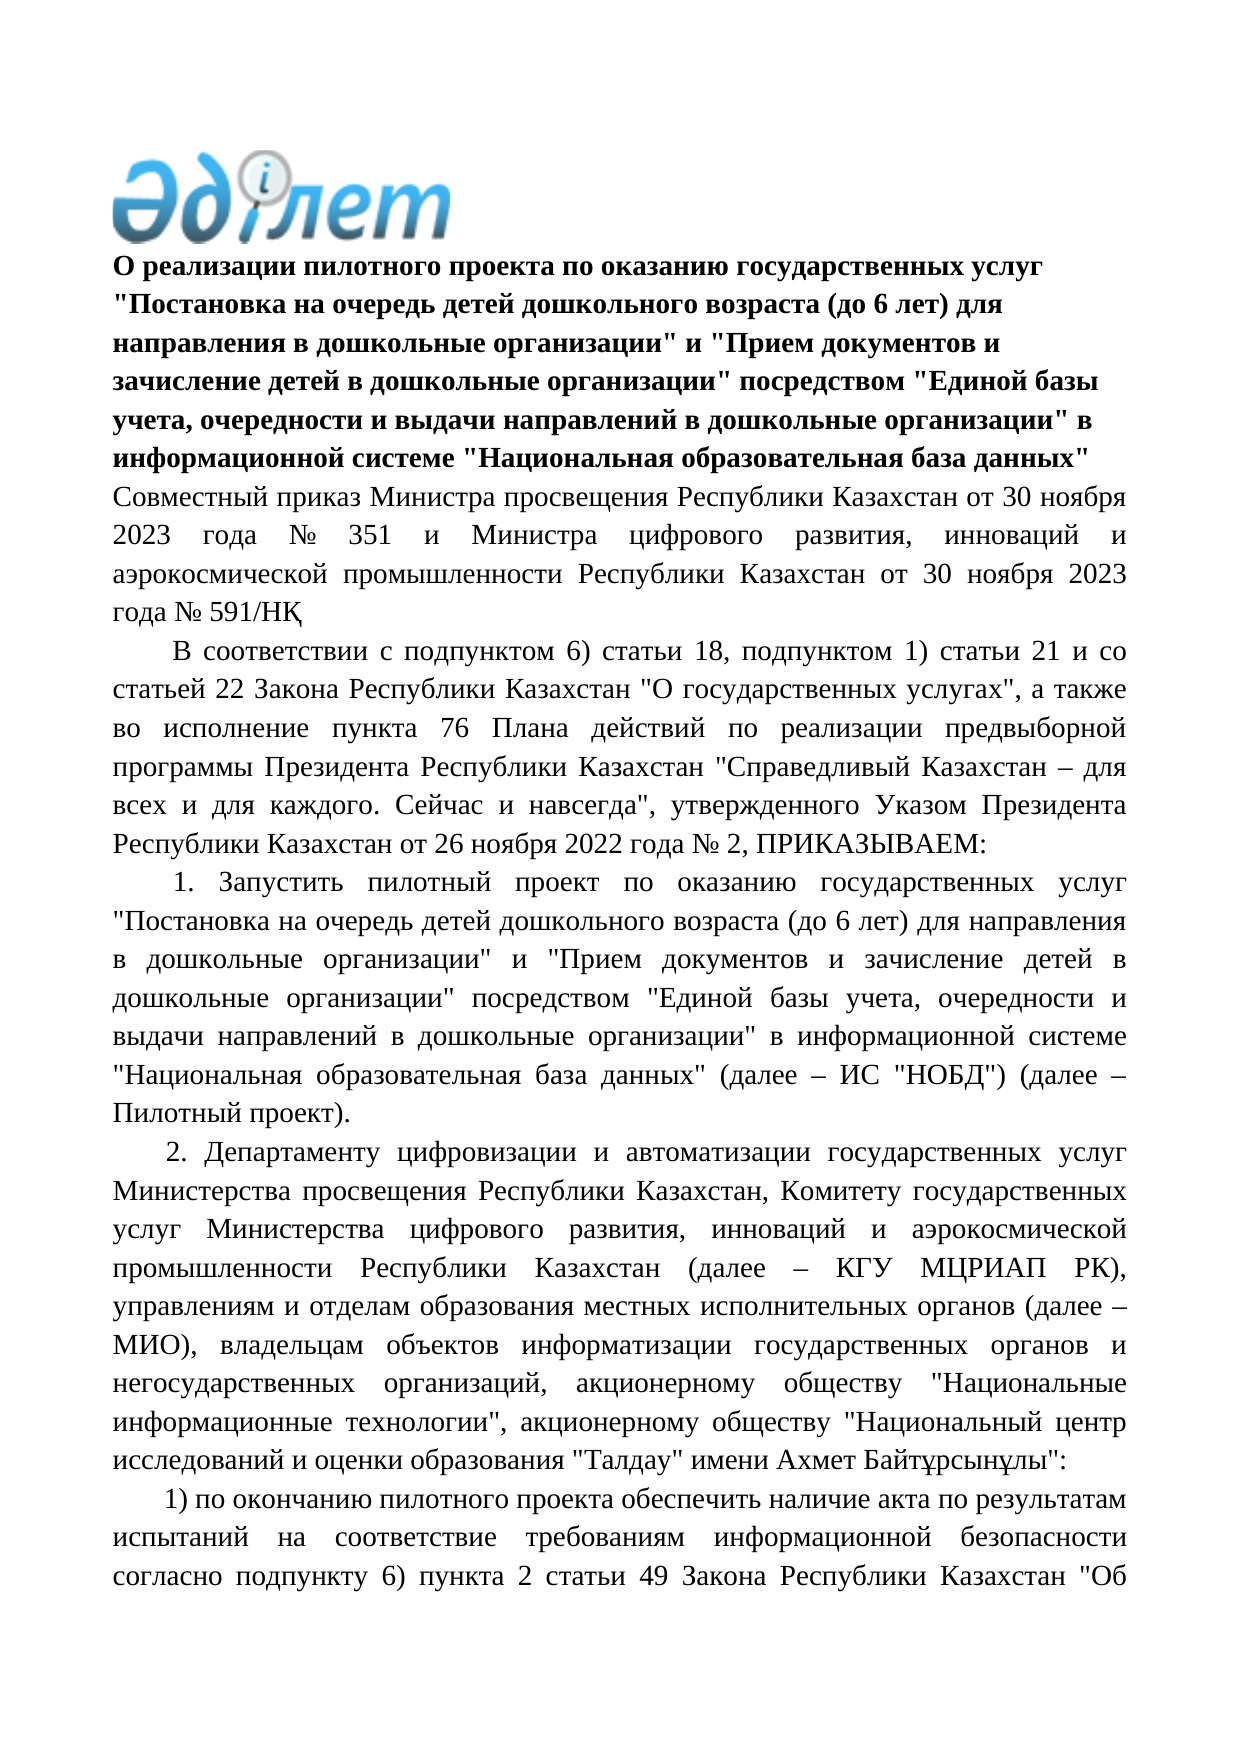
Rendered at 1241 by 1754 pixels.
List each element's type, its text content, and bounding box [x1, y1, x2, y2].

picture [112, 150, 451, 244]
text Совместный приказ Министра просвещения Республики Казахстан от 30 ноября 2023 года № 351 и Министра цифрового развития, инноваций и аэрокосмической промышленности Республики Казахстан от 30 ноября 2023 года № 591/НҚ [112, 479, 1128, 628]
text О реализации пилотного проекта по оказанию государственных услуг "Постановка на очередь детей дошкольного возраста (до 6 лет) для направления в дошкольные организации" и "Прием документов и зачисление детей в дошкольные организации" посредством "Единой базы учета, очередности и выдачи направлений в дошкольные организации" в информационной системе "Национальная образовательная база данных" [112, 248, 1128, 474]
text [112, 1481, 1128, 1592]
text В соответствии с подпунктом 6) статьи 18, подпунктом 1) статьи 21 и со статьей 22 Закона Республики Казахстан "О государственных услугах", а также во исполнение пункта 76 Плана действий по реализации предвыборной программы Президента Республики Казахстан "Справедливый Казахстан – для всех и для каждого. Сейчас и навсегда", утвержденного Указом Президента Республики Казахстан от 26 ноября 2022 года № 2, ПРИКАЗЫВАЕМ: [112, 633, 1128, 859]
text 2. Департаменту цифровизации и автоматизации государственных услуг Министерства просвещения Республики Казахстан, Комитету государственных услуг Министерства цифрового развития, инноваций и аэрокосмической промышленности Республики Казахстан (далее – КГУ МЦРИАП РК), управлениям и отделам образования местных исполнительных органов (далее – МИО), владельцам объектов информатизации государственных органов и негосударственных организаций, акционерному обществу "Национальные информационные технологии", акционерному обществу "Национальный центр исследований и оценки образования "Талдау" имени Ахмет Байтұрсынұлы": [112, 1134, 1128, 1476]
text 1. Запустить пилотный проект по оказанию государственных услуг "Постановка на очередь детей дошкольного возраста (до 6 лет) для направления в дошкольные организации" и "Прием документов и зачисление детей в дошкольные организации" посредством "Единой базы учета, очередности и выдачи направлений в дошкольные организации" в информационной системе "Национальная образовательная база данных" (далее – ИС "НОБД") (далее – Пилотный проект). [112, 864, 1128, 1129]
